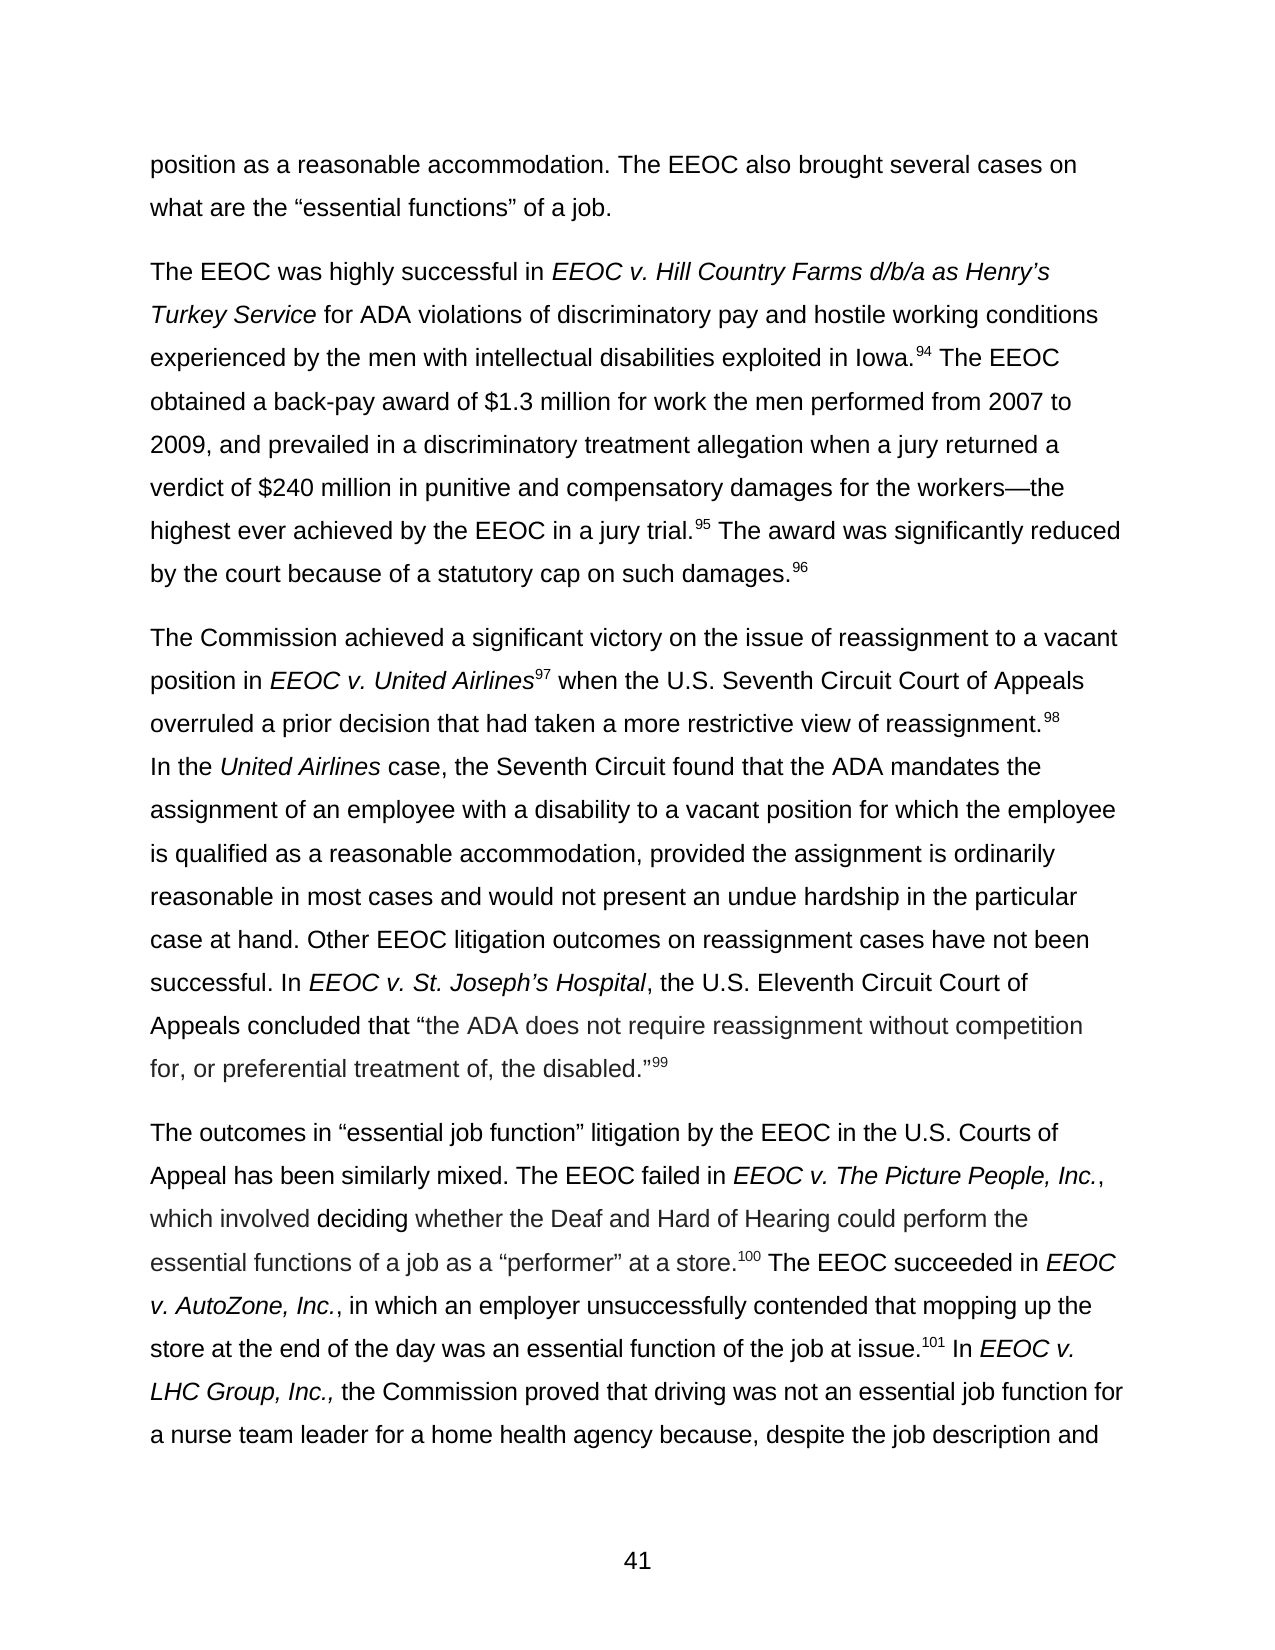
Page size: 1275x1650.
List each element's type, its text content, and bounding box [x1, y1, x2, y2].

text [150, 1118, 1125, 1449]
text The Commission achieved a significant victory on the issue of reassignment to a vacant position in EEOC v. United Airlines when the U.S. Seventh Circuit Court of Appeals overruled a prior decision that had taken a more restrictive view of reassignment. In the United Airlines case, the Seventh Circuit found that the ADA mandates the assignment of an employee with a disability to a vacant position for which the employee is qualified as a reasonable accommodation, provided the assignment is ordinarily reasonable in most cases and would not present an undue hardship in the particular case at hand. Other EEOC litigation outcomes on reassignment cases have not been successful. In EEOC v. St. Joseph’s Hospital, the U.S. Eleventh Circuit Court of Appeals concluded that “the ADA does not require reassignment without competition for, or preferential treatment of, the disabled.” [150, 623, 1125, 1083]
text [150, 150, 1125, 222]
text The EEOC was highly successful in EEOC v. Hill Country Farms d/b/a as Henry’s Turkey Service for ADA violations of discriminatory pay and hostile working conditions experienced by the men with intellectual disabilities exploited in Iowa. The EEOC obtained a back-pay award of $1.3 million for work the men performed from 2007 to 2009, and prevailed in a discriminatory treatment allegation when a jury returned a verdict of $240 million in punitive and compensatory damages for the workers—the highest ever achieved by the EEOC in a jury trial. The award was significantly reduced by the court because of a statutory cap on such damages. [150, 257, 1125, 588]
